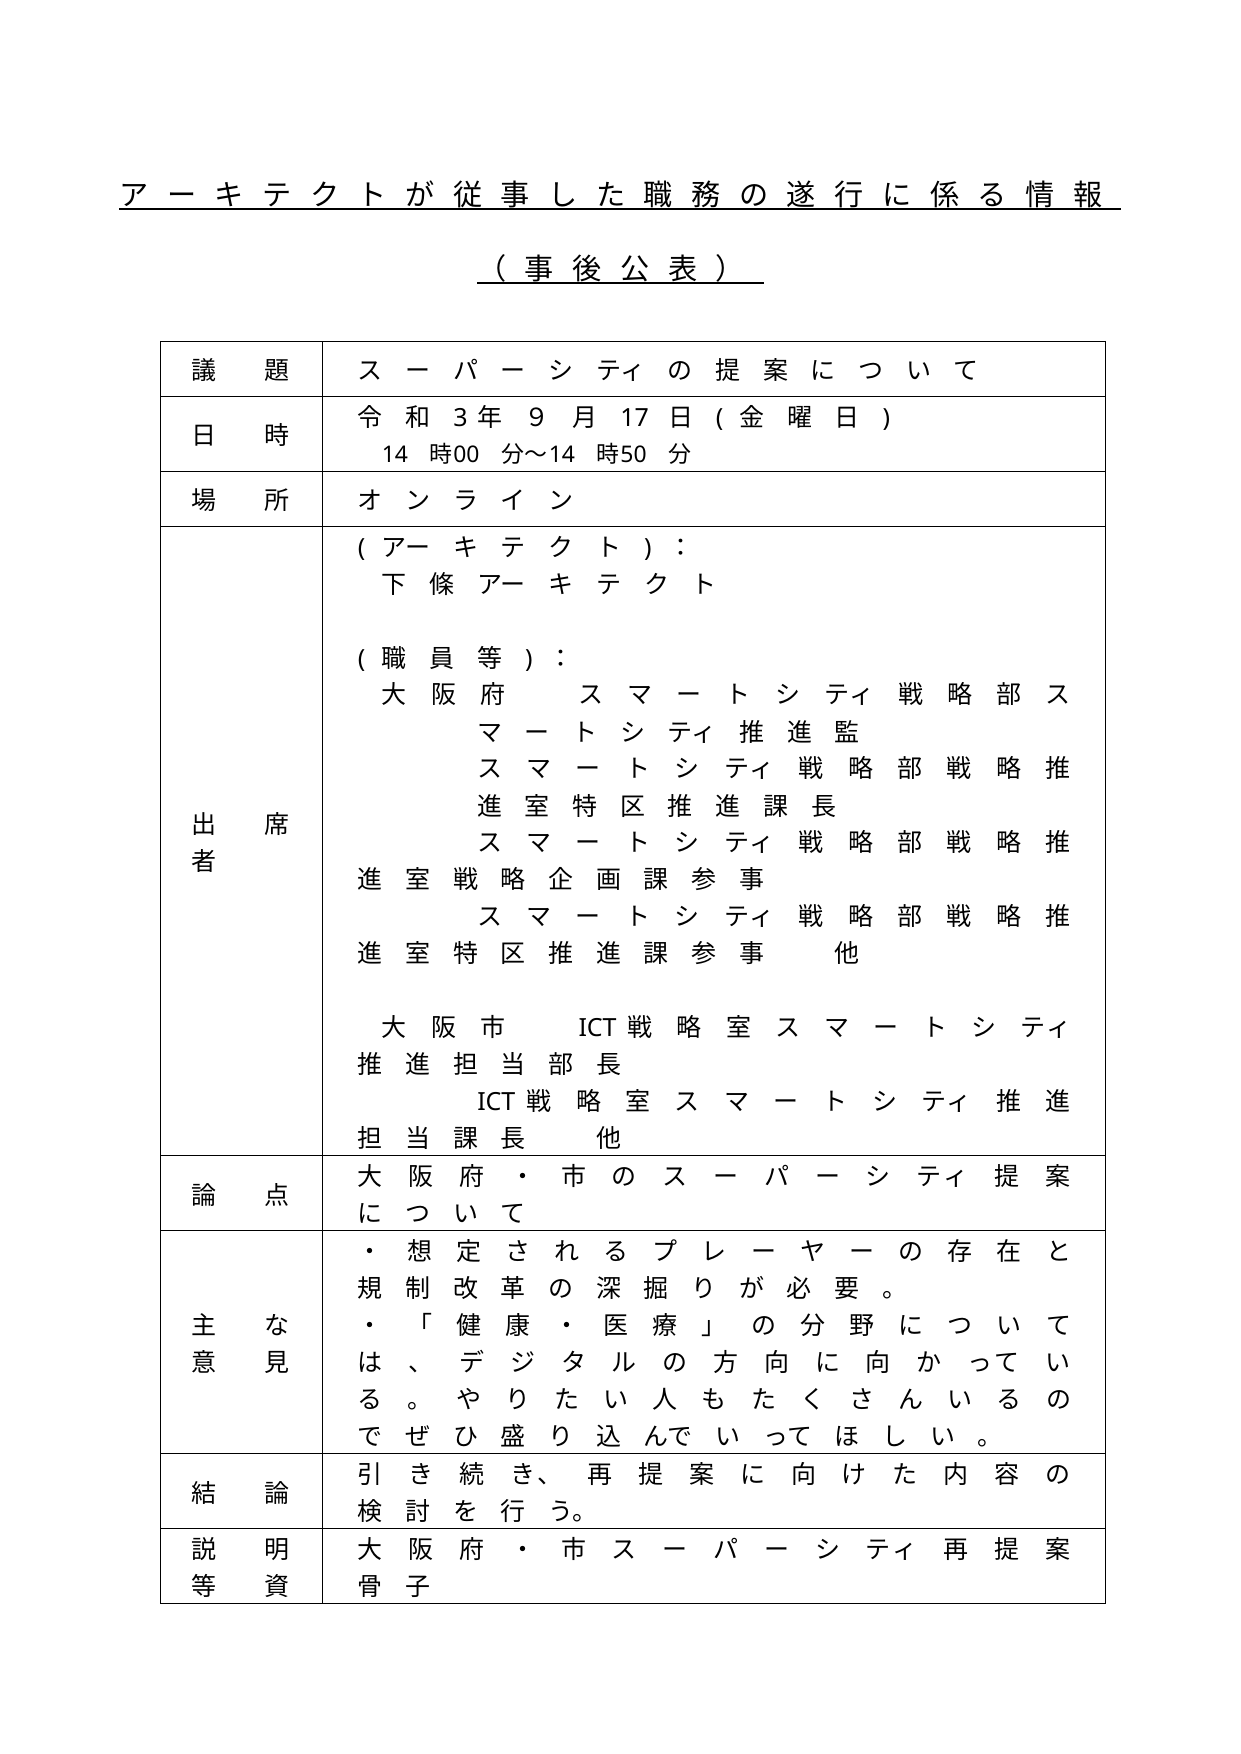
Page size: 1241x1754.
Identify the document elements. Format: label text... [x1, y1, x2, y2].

table_header 議題 [161, 342, 322, 396]
table_cell 日時 [161, 397, 322, 471]
table_cell オンライン [323, 472, 1105, 526]
table_cell 大阪府・市スーパーシティ再提案骨子 [323, 1529, 1105, 1603]
table_cell 場所 [161, 472, 322, 526]
table_cell 引き続き、再提案に向けた内容の検討を行う。 [323, 1454, 1105, 1528]
table_cell ・想定されるプレーヤーの存在と規制改革の深掘りが必要。 ・「健康・医療」の分野については、デジタルの方向に向かっている。やりたい人もたくさんいるのでぜひ盛り込んでいってほしい。 [323, 1231, 1105, 1453]
table_cell 令和3年９月17日(金曜日) 14時00分～14時50分 [323, 397, 1105, 471]
table_cell 大阪府・市のスーパーシティ提案について [323, 1156, 1105, 1230]
table_cell 出席者 [161, 527, 322, 1155]
text アーキテクトが従事した職務の遂行に係る情報（事後公表） [119, 156, 1121, 208]
table_header スーパーシティの提案について [323, 342, 1105, 396]
text アーキテクトが従事した職務の遂行に係る情報（事後公表） [119, 210, 1121, 304]
table_cell 結論 [161, 1454, 322, 1528]
table_cell 説明等資料 [161, 1529, 322, 1603]
table_cell (アーキテクト)： 下條アーキテクト (職員等)： 大阪府 スマートシティ戦略部スマートシティ推進監 スマートシティ戦略部戦略推進室特区推進課長 スマートシティ戦略部戦略推進室戦略企画課参事 スマートシティ戦略部戦略推進室特区推進課参事 他 大阪市 ICT戦略室スマートシティ推進担当部長 ICT戦略室スマートシティ推進担当課長 他 [323, 527, 1105, 1155]
table_cell 論点 [161, 1156, 322, 1230]
table_cell 主な意見 [161, 1231, 322, 1453]
